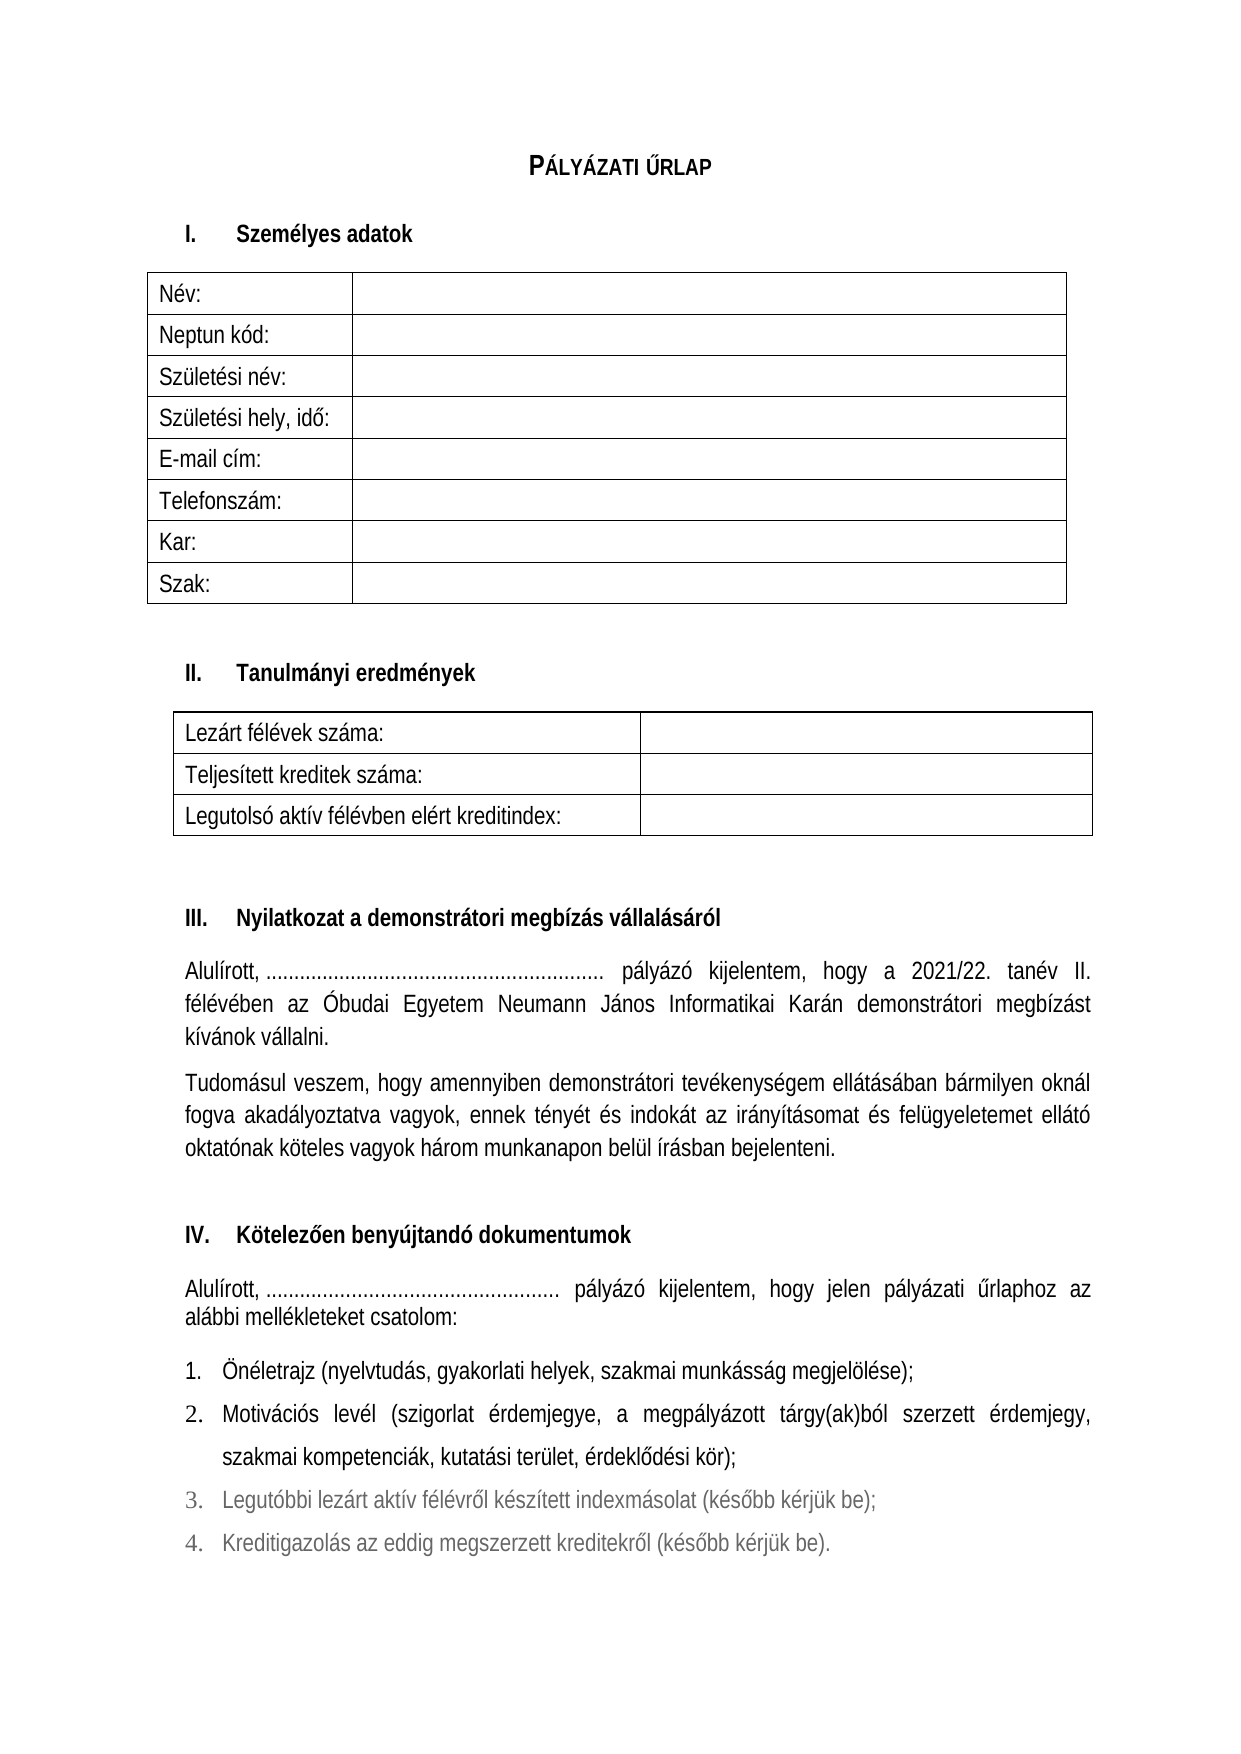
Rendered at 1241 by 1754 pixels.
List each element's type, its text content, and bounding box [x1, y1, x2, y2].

table_cell Szak: [148, 563, 352, 603]
table_cell [353, 356, 1066, 396]
table_header [641, 713, 1092, 753]
table_cell [353, 521, 1066, 562]
list Önéletrajz (nyelvtudás, gyakorlati helyek, szakmai munkásság megjelölése); [185, 1356, 1093, 1384]
list Személyes adatok [185, 218, 1093, 247]
list Kötelezően benyújtandó dokumentumok [185, 1220, 1093, 1248]
table_cell [353, 480, 1066, 520]
table_cell Teljesített kreditek száma: [174, 754, 640, 794]
table_cell [353, 563, 1066, 603]
list Legutóbbi lezárt aktív félévről készített indexmásolat (később kérjük be); [185, 1485, 1093, 1514]
text Alulírott, pályázó kijelentem, hogy a 2021/22. tanév II. félévében az Óbudai Egyetem Neumann János Informatikai Karán demonstrátori megbízást kívánok vállalni. [185, 956, 1093, 1051]
text Alulírott, pályázó kijelentem, hogy jelen pályázati űrlaphoz az alábbi mellékleteket csatolom: [185, 1273, 1093, 1331]
table_cell Legutolsó aktív félévben elért kreditindex: [174, 795, 640, 835]
list Motivációs levél (szigorlat érdemjegye, a megpályázott tárgy(ak)ból szerzett érdemjegy, szakmai kompetenciák, kutatási terület, érdeklődési kör); [185, 1399, 1093, 1471]
table_header Név: [148, 273, 352, 313]
table_cell Születési hely, idő: [148, 397, 352, 438]
table_header Lezárt félévek száma: [174, 713, 640, 753]
table_cell [353, 315, 1066, 355]
text Pályázati űrlap [148, 148, 1093, 181]
list Kreditigazolás az eddig megszerzett kreditekről (később kérjük be). [185, 1528, 1093, 1557]
table_cell [353, 397, 1066, 438]
text Tudomásul veszem, hogy amennyiben demonstrátori tevékenységem ellátásában bármilyen oknál fogva akadályoztatva vagyok, ennek tényét és indokát az irányításomat és felügyeletemet ellátó oktatónak köteles vagyok három munkanapon belül írásban bejelenteni. [185, 1067, 1093, 1162]
table_cell Neptun kód: [148, 315, 352, 355]
list Nyilatkozat a demonstrátori megbízás vállalásáról [185, 903, 1093, 931]
table_cell [641, 754, 1092, 794]
table_cell Telefonszám: [148, 480, 352, 520]
table_cell Kar: [148, 521, 352, 562]
table_cell E-mail cím: [148, 439, 352, 479]
list Tanulmányi eredmények [185, 658, 1093, 686]
table_header [353, 273, 1066, 313]
table_cell [641, 795, 1092, 835]
table_cell [353, 439, 1066, 479]
table_cell Születési név: [148, 356, 352, 396]
